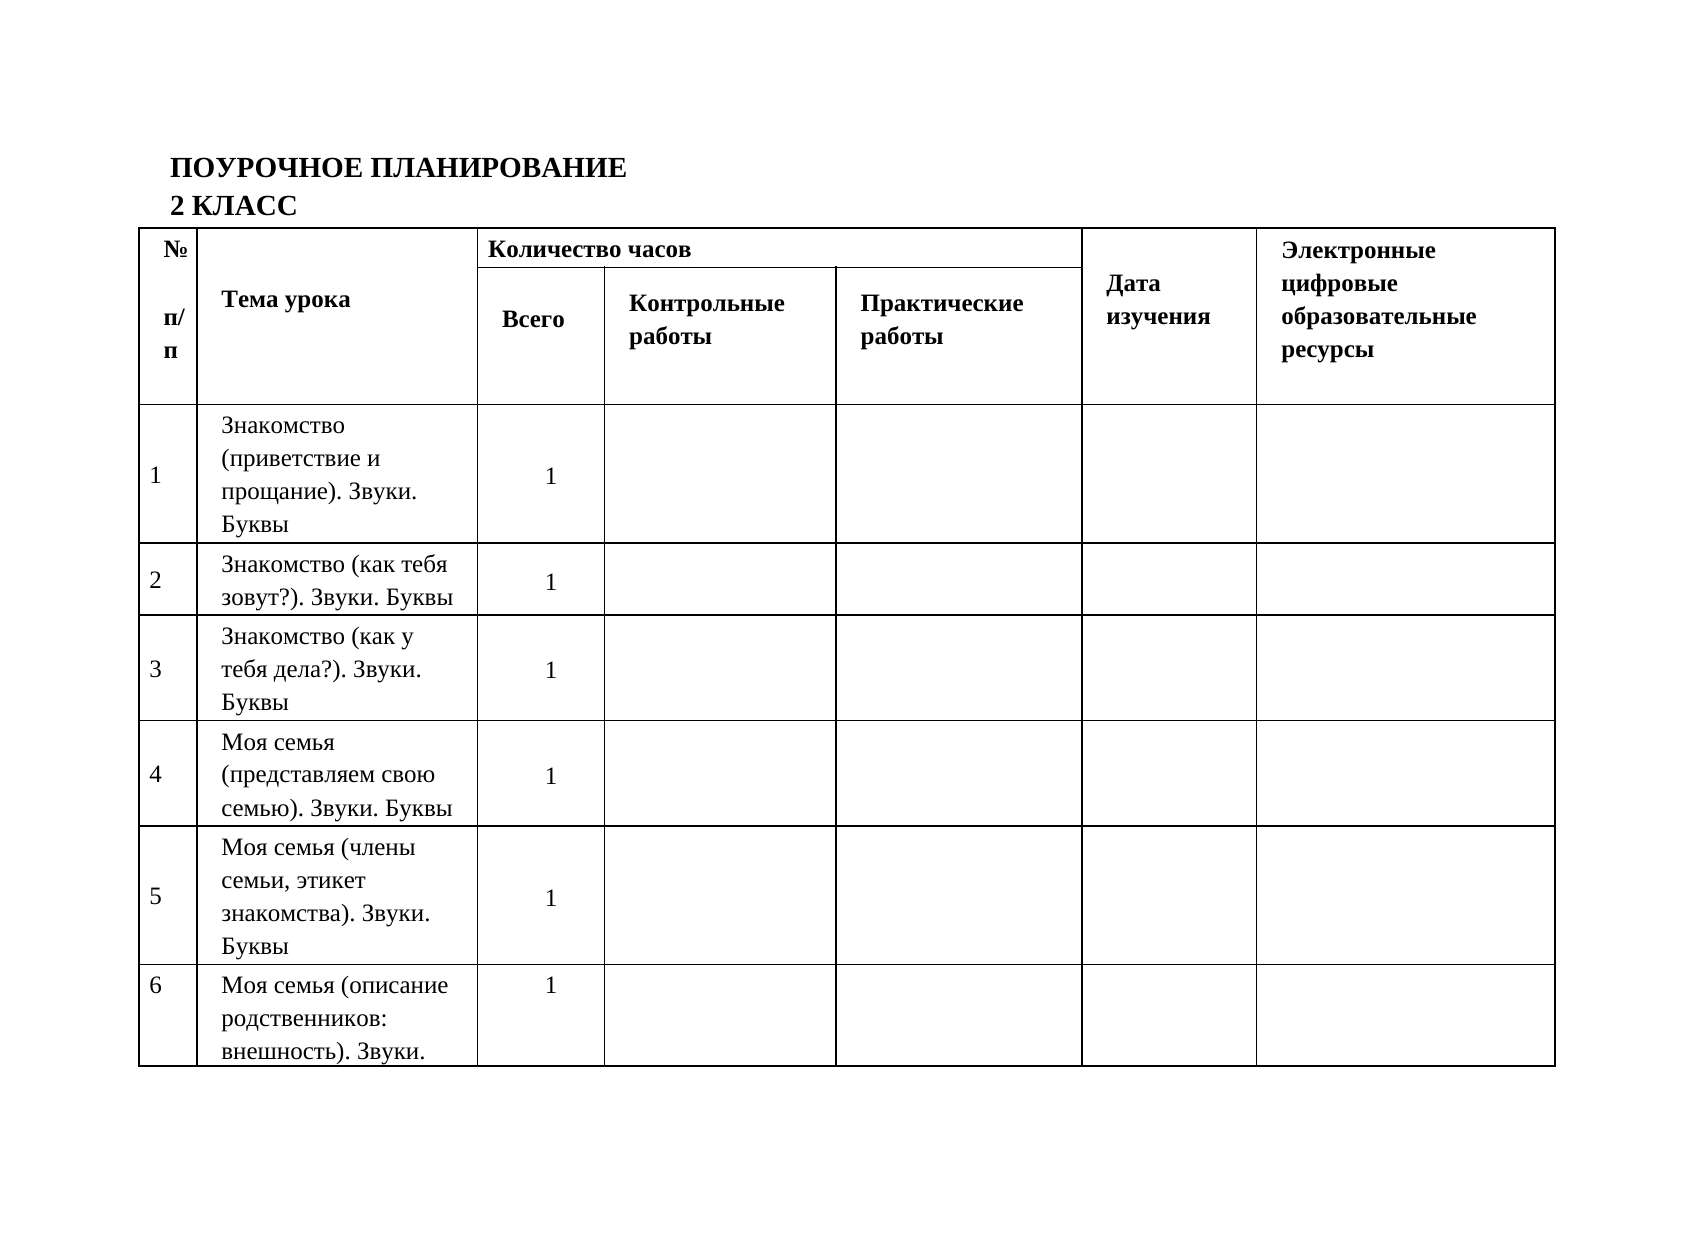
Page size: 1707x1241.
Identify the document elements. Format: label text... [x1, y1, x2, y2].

table_cell Знакомство (как у тебя дела?). Звуки. Буквы [198, 616, 477, 720]
table_cell [1083, 965, 1256, 1065]
table_cell 1 [478, 827, 604, 964]
table_cell Знакомство (приветствие и прощание). Звуки. Буквы [198, 405, 477, 542]
table_header № п/п [140, 229, 196, 403]
table_cell [1083, 544, 1256, 614]
table_cell Знакомство (как тебя зовут?). Звуки. Буквы [198, 544, 477, 614]
table_cell [1257, 616, 1554, 720]
table_header Дата изучения [1083, 229, 1256, 403]
text 2 КЛАСС [162, 188, 1557, 222]
table_header Электронные цифровые образовательные ресурсы [1257, 229, 1554, 403]
table_cell [837, 544, 1081, 614]
text ПОУРОЧНОЕ ПЛАНИРОВАНИЕ [162, 150, 1557, 183]
table_cell [605, 965, 835, 1065]
table_cell 1 [140, 405, 196, 542]
table_cell [1257, 827, 1554, 964]
table_cell [1257, 544, 1554, 614]
table_cell [837, 827, 1081, 964]
table_cell 6 [140, 965, 196, 1065]
table_header Количество часов [478, 229, 1081, 266]
table_header Тема урока [198, 229, 477, 403]
table_cell Моя семья (члены семьи, этикет знакомства). Звуки. Буквы [198, 827, 477, 964]
table_cell 1 [478, 965, 604, 1065]
table_cell 4 [140, 721, 196, 825]
table_cell Контрольные работы [605, 268, 835, 403]
table_cell [1083, 616, 1256, 720]
table_cell 1 [478, 721, 604, 825]
table_cell [1083, 405, 1256, 542]
table_cell 1 [478, 616, 604, 720]
table_cell [605, 544, 835, 614]
table_cell [837, 721, 1081, 825]
table_cell Моя семья (представляем свою семью). Звуки. Буквы [198, 721, 477, 825]
table_cell [1083, 827, 1256, 964]
table_cell [1083, 721, 1256, 825]
table_cell [605, 827, 835, 964]
table_cell [837, 965, 1081, 1065]
table_cell [1257, 965, 1554, 1065]
table_cell 1 [478, 405, 604, 542]
table_cell 3 [140, 616, 196, 720]
table_cell [837, 616, 1081, 720]
table_cell [837, 405, 1081, 542]
table_cell 2 [140, 544, 196, 614]
table_cell [605, 721, 835, 825]
table_cell [1257, 405, 1554, 542]
table_cell [605, 616, 835, 720]
table_cell [605, 405, 835, 542]
table_cell 1 [478, 544, 604, 614]
table_cell [1257, 721, 1554, 825]
table_cell Практические работы [837, 268, 1081, 403]
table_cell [198, 965, 477, 1065]
table_cell 5 [140, 827, 196, 964]
table_cell Всего [478, 268, 604, 403]
